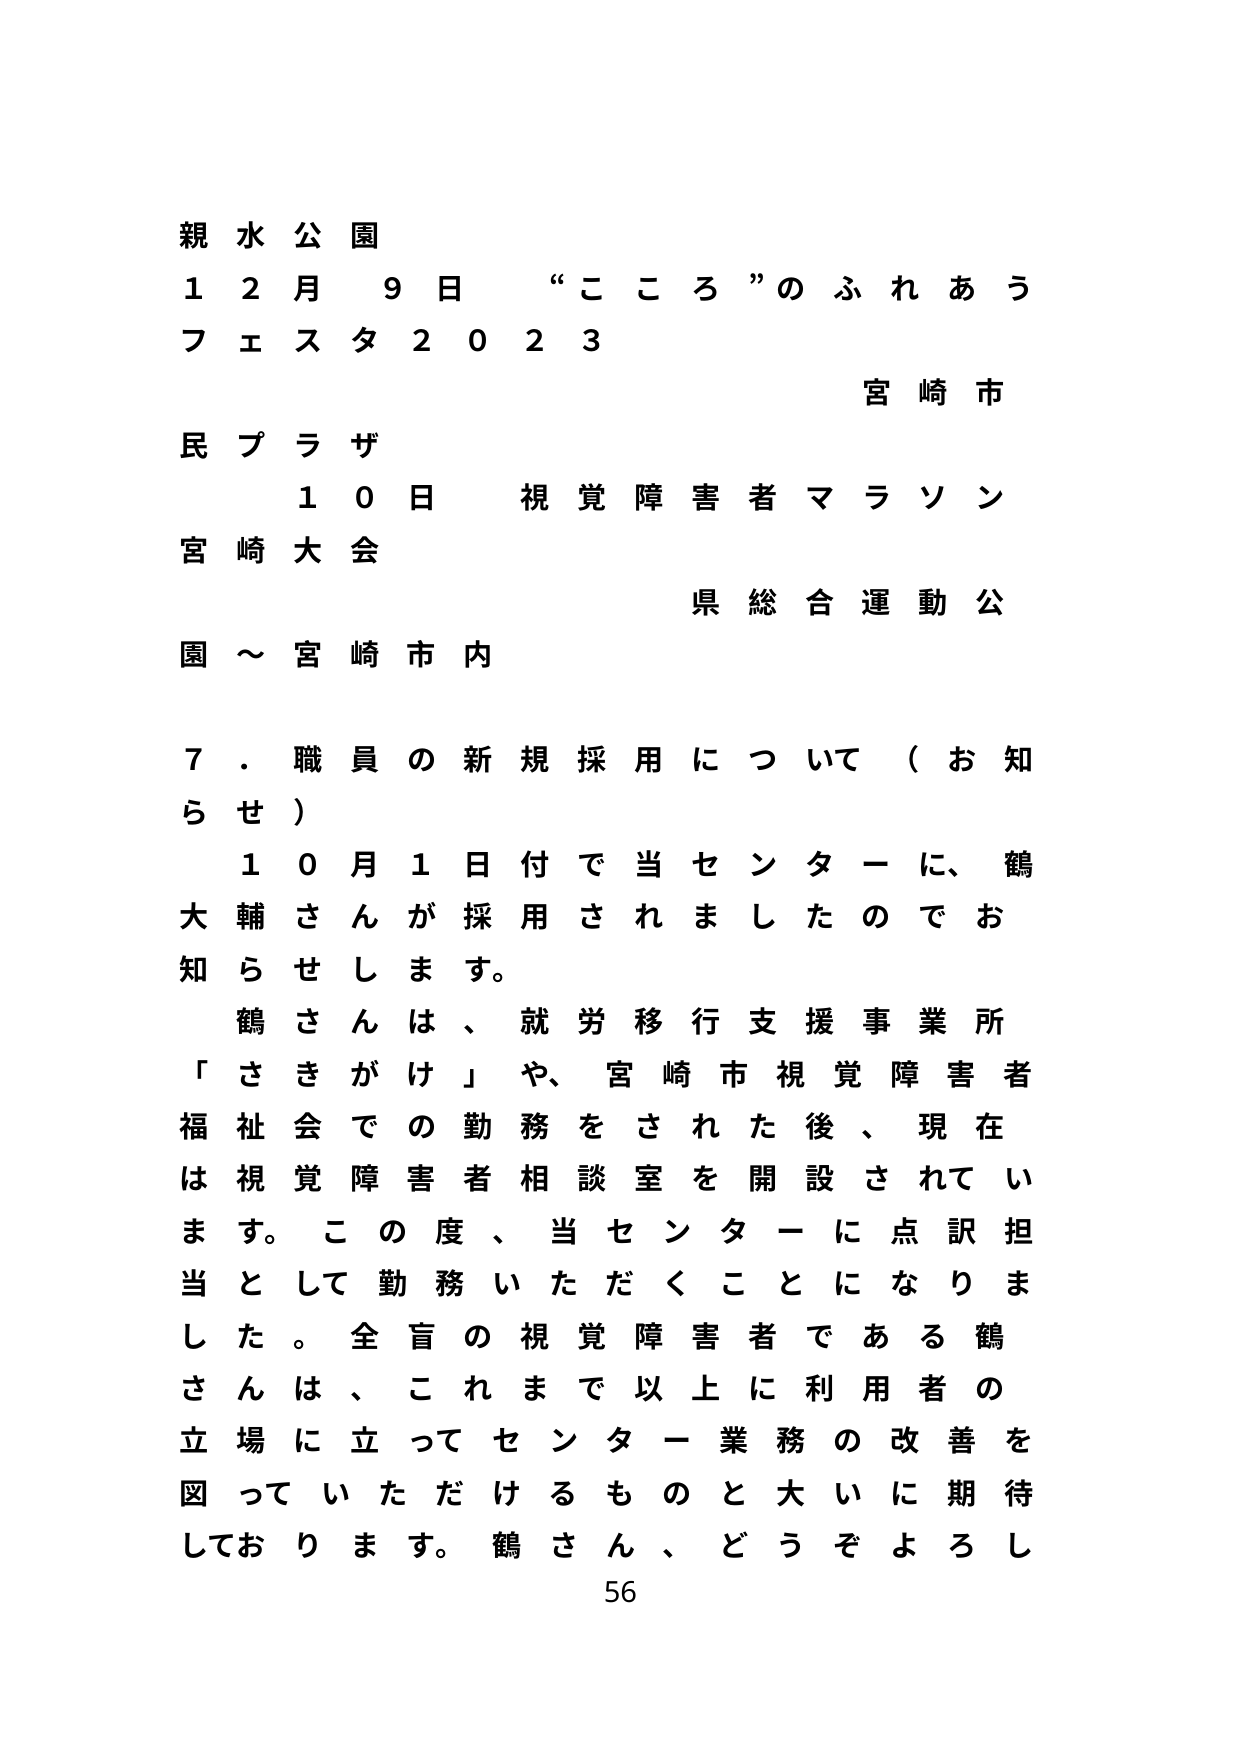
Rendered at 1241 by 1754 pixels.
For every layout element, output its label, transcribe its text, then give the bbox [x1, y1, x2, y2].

text １０日 視覚障害者マラソン宮崎大会 [179, 470, 1061, 574]
text 県総合運動公園～宮崎市内 [179, 574, 1061, 679]
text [179, 994, 1061, 1570]
text １０月１日付で当センターに、鶴大輔さんが採用されましたのでお知らせします。 [179, 837, 1061, 994]
text ７．職員の新規採用について（お知らせ） [179, 732, 1061, 837]
text 大淀川親水公園 [179, 208, 1061, 260]
text １２月 ９日 “こころ”のふれあうフェスタ２０２３ [179, 260, 1061, 365]
text 宮崎市民プラザ [179, 365, 1061, 470]
